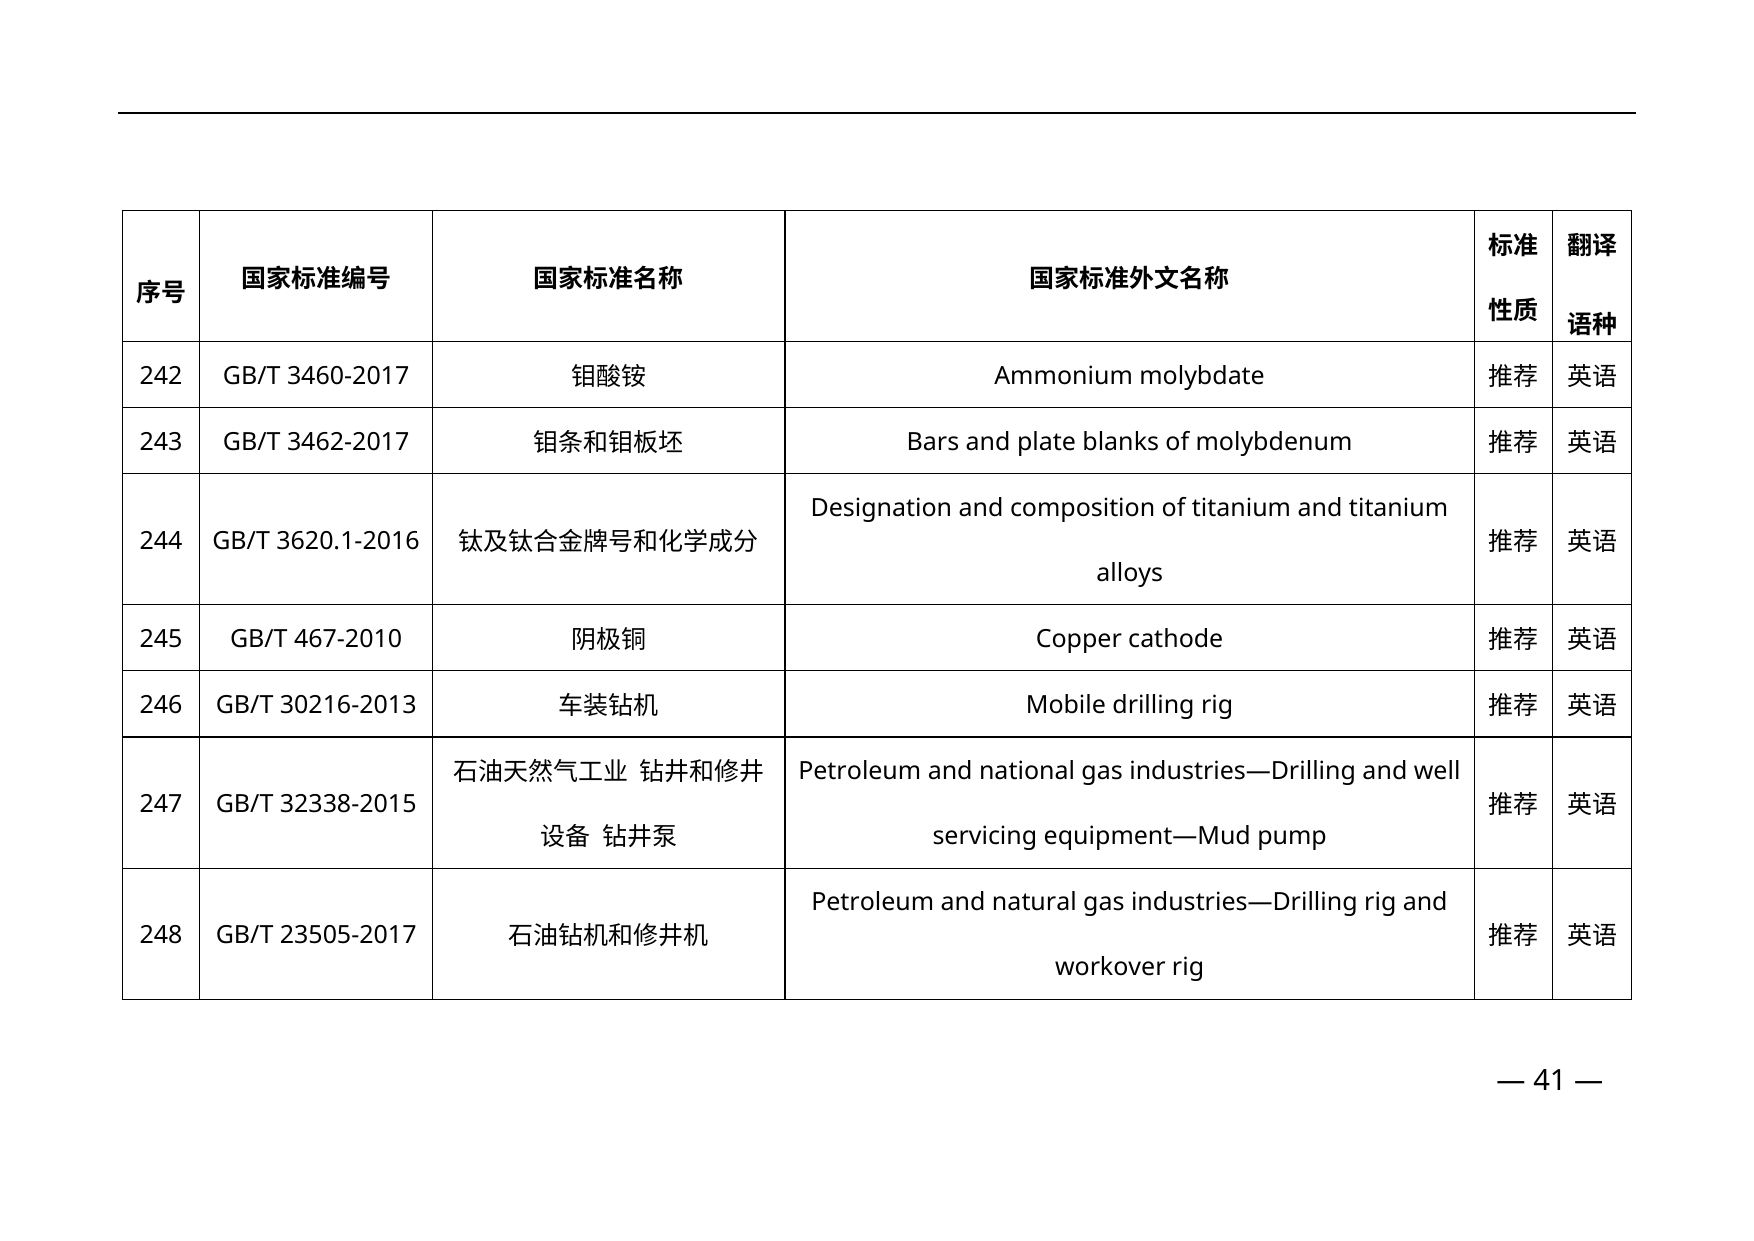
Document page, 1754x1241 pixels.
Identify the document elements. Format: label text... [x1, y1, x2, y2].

table_cell 钛及钛合金牌号和化学成分 [433, 474, 784, 604]
table_cell 248 [123, 869, 199, 998]
table_cell 推荐 [1475, 342, 1552, 407]
table_cell 247 [123, 738, 199, 867]
table_cell Ammonium molybdate [786, 342, 1474, 407]
table_cell 石油天然气工业 钻井和修井设备 钻井泵 [433, 738, 784, 867]
table_cell Petroleum and national gas industries—Drilling and well servicing equipment—Mud pump [786, 738, 1474, 867]
table_cell 钼条和钼板坯 [433, 408, 784, 473]
table_cell Bars and plate blanks of molybdenum [786, 408, 1474, 473]
table_cell 推荐 [1475, 671, 1552, 736]
table_cell 245 [123, 605, 199, 670]
table_cell 阴极铜 [433, 605, 784, 670]
table_header 标准 性质 [1475, 211, 1552, 341]
table_cell 242 [123, 342, 199, 407]
table_cell 英语 [1553, 869, 1631, 998]
table_cell 244 [123, 474, 199, 604]
table_cell 英语 [1553, 408, 1631, 473]
table_cell 英语 [1553, 671, 1631, 736]
table_header 国家标准名称 [433, 211, 784, 341]
table_cell 英语 [1553, 605, 1631, 670]
table_cell 石油钻机和修井机 [433, 869, 784, 998]
table_cell 推荐 [1475, 408, 1552, 473]
table_header 序号 [123, 211, 199, 341]
table_cell Petroleum and natural gas industries—Drilling rig and workover rig [786, 869, 1474, 998]
table_cell 246 [123, 671, 199, 736]
table_cell GB/T 3620.1-2016 [200, 474, 432, 604]
table_cell Mobile drilling rig [786, 671, 1474, 736]
table_cell 243 [123, 408, 199, 473]
table_cell GB/T 23505-2017 [200, 869, 432, 998]
table_header 国家标准外文名称 [786, 211, 1474, 341]
table_cell 英语 [1553, 342, 1631, 407]
table_cell Designation and composition of titanium and titanium alloys [786, 474, 1474, 604]
table_cell GB/T 467-2010 [200, 605, 432, 670]
table_cell 英语 [1553, 474, 1631, 604]
table_cell 英语 [1553, 738, 1631, 867]
table_cell 推荐 [1475, 605, 1552, 670]
table_cell Copper cathode [786, 605, 1474, 670]
table_cell 推荐 [1475, 738, 1552, 867]
table_cell 推荐 [1475, 474, 1552, 604]
table_cell 推荐 [1475, 869, 1552, 998]
table_cell GB/T 3460-2017 [200, 342, 432, 407]
table_cell GB/T 30216-2013 [200, 671, 432, 736]
table_cell GB/T 32338-2015 [200, 738, 432, 867]
table_cell GB/T 3462-2017 [200, 408, 432, 473]
table_cell 车装钻机 [433, 671, 784, 736]
table_header 国家标准编号 [200, 211, 432, 341]
table_cell 钼酸铵 [433, 342, 784, 407]
table_header 翻译 语种 [1553, 211, 1631, 341]
